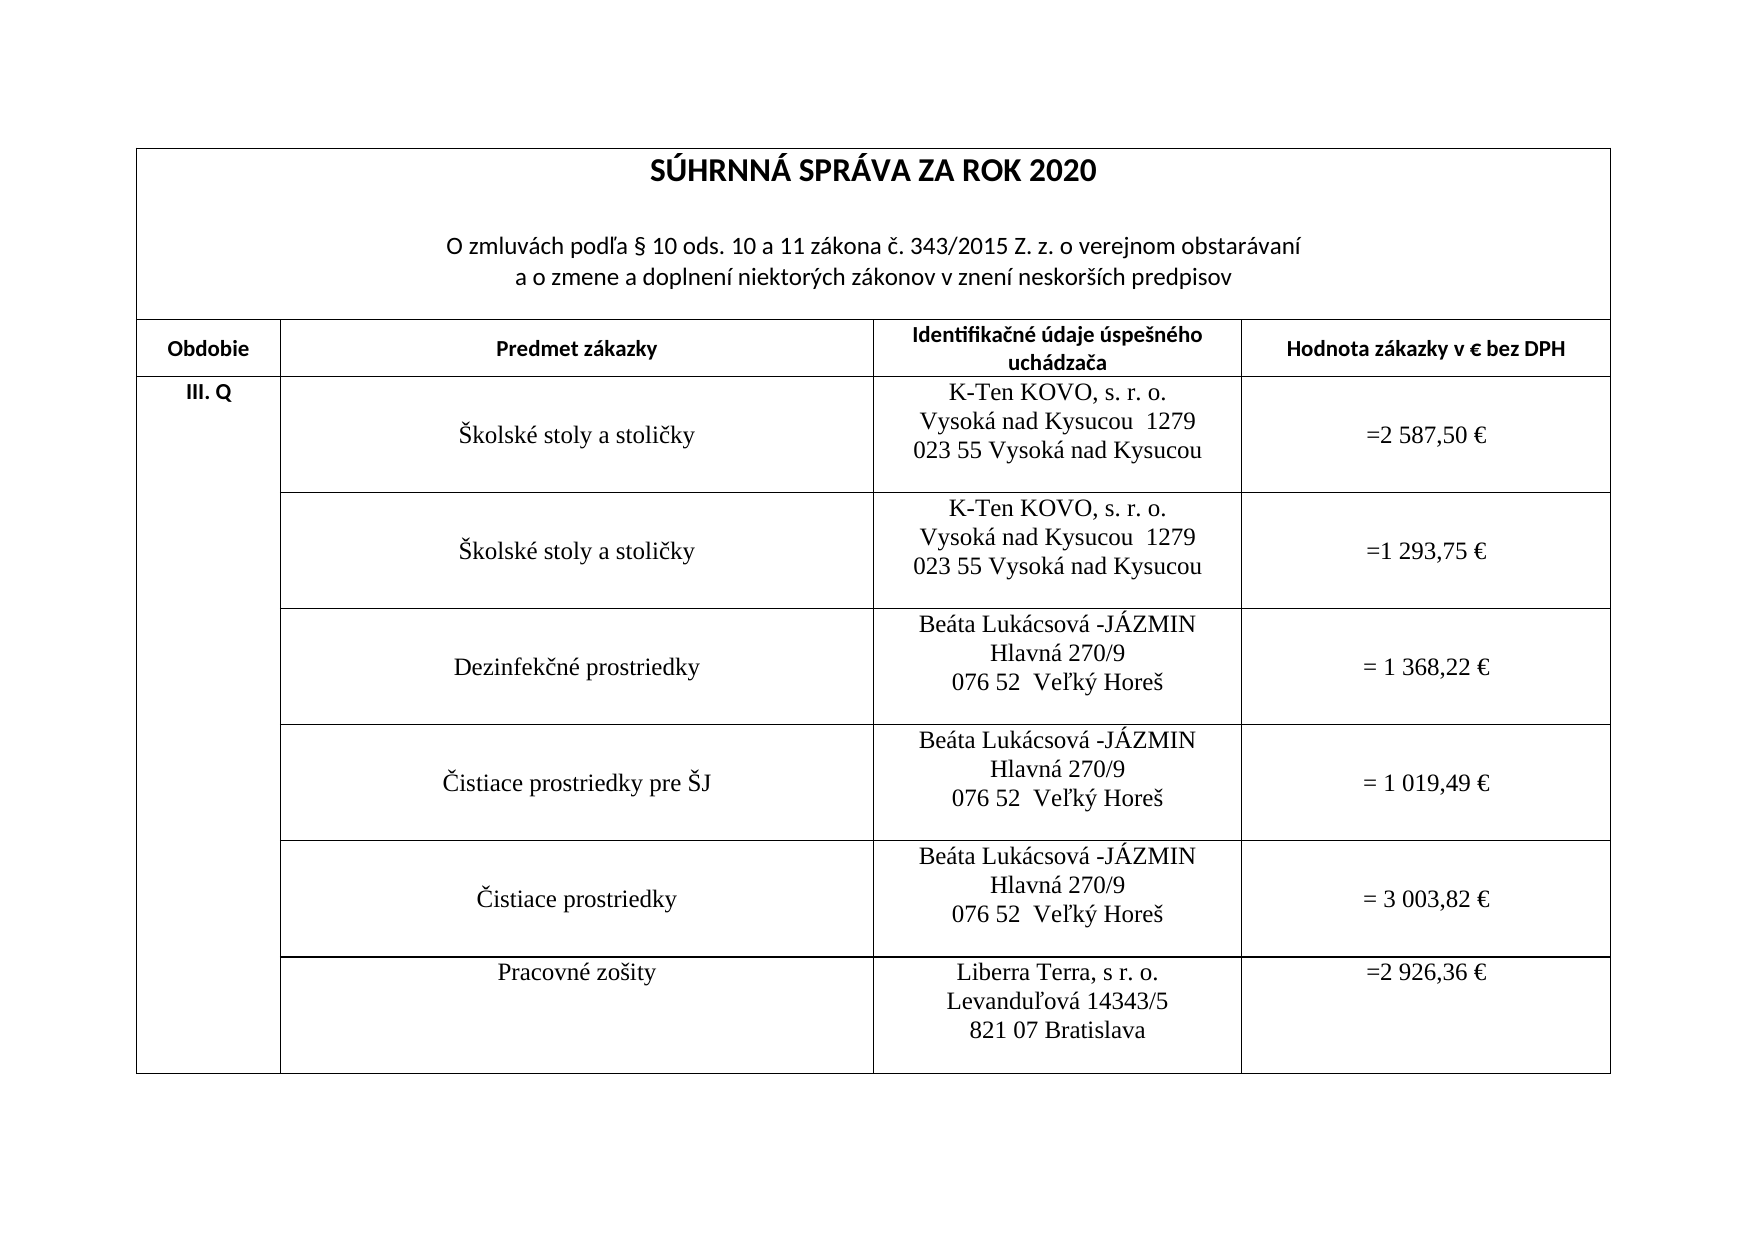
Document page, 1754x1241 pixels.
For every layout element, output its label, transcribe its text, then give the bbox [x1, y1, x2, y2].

table_cell =2 926,36 € [1242, 958, 1610, 1072]
table_cell = 1 368,22 € [1242, 609, 1610, 724]
table_cell = 1 019,49 € [1242, 725, 1610, 840]
table_cell Identifikačné údaje úspešného uchádzača [874, 320, 1241, 376]
table_cell Beáta Lukácsová -JÁZMIN Hlavná 270/9 076 52 Veľký Horeš [874, 609, 1241, 724]
table_cell =2 587,50 € [1242, 377, 1610, 492]
table_cell Liberra Terra, s r. o. Levanduľová 14343/5 821 07 Bratislava [874, 958, 1241, 1072]
table_cell Predmet zákazky [281, 320, 873, 376]
table_cell Pracovné zošity [281, 958, 873, 1072]
table_cell Hodnota zákazky v € bez DPH [1242, 320, 1610, 376]
table_cell III. Q [137, 377, 280, 1072]
table_cell Školské stoly a stoličky [281, 377, 873, 492]
table_cell Čistiace prostriedky pre ŠJ [281, 725, 873, 840]
table_cell K-Ten KOVO, s. r. o. Vysoká nad Kysucou 1279 023 55 Vysoká nad Kysucou [874, 493, 1241, 608]
table_cell Čistiace prostriedky [281, 841, 873, 956]
table_cell = 3 003,82 € [1242, 841, 1610, 956]
table_cell Školské stoly a stoličky [281, 493, 873, 608]
table_cell =1 293,75 € [1242, 493, 1610, 608]
table_cell Beáta Lukácsová -JÁZMIN Hlavná 270/9 076 52 Veľký Horeš [874, 725, 1241, 840]
table_cell Dezinfekčné prostriedky [281, 609, 873, 724]
table_header SÚHRNNÁ SPRÁVA ZA ROK 2020 O zmluvách podľa § 10 ods. 10 a 11 zákona č. 343/2015 Z. z. o verejnom obstarávaní a o zmene a doplnení niektorých zákonov v znení neskorších predpisov [137, 149, 1610, 319]
table_cell Obdobie [137, 320, 280, 376]
table_cell K-Ten KOVO, s. r. o. Vysoká nad Kysucou 1279 023 55 Vysoká nad Kysucou [874, 377, 1241, 492]
table_cell Beáta Lukácsová -JÁZMIN Hlavná 270/9 076 52 Veľký Horeš [874, 841, 1241, 956]
